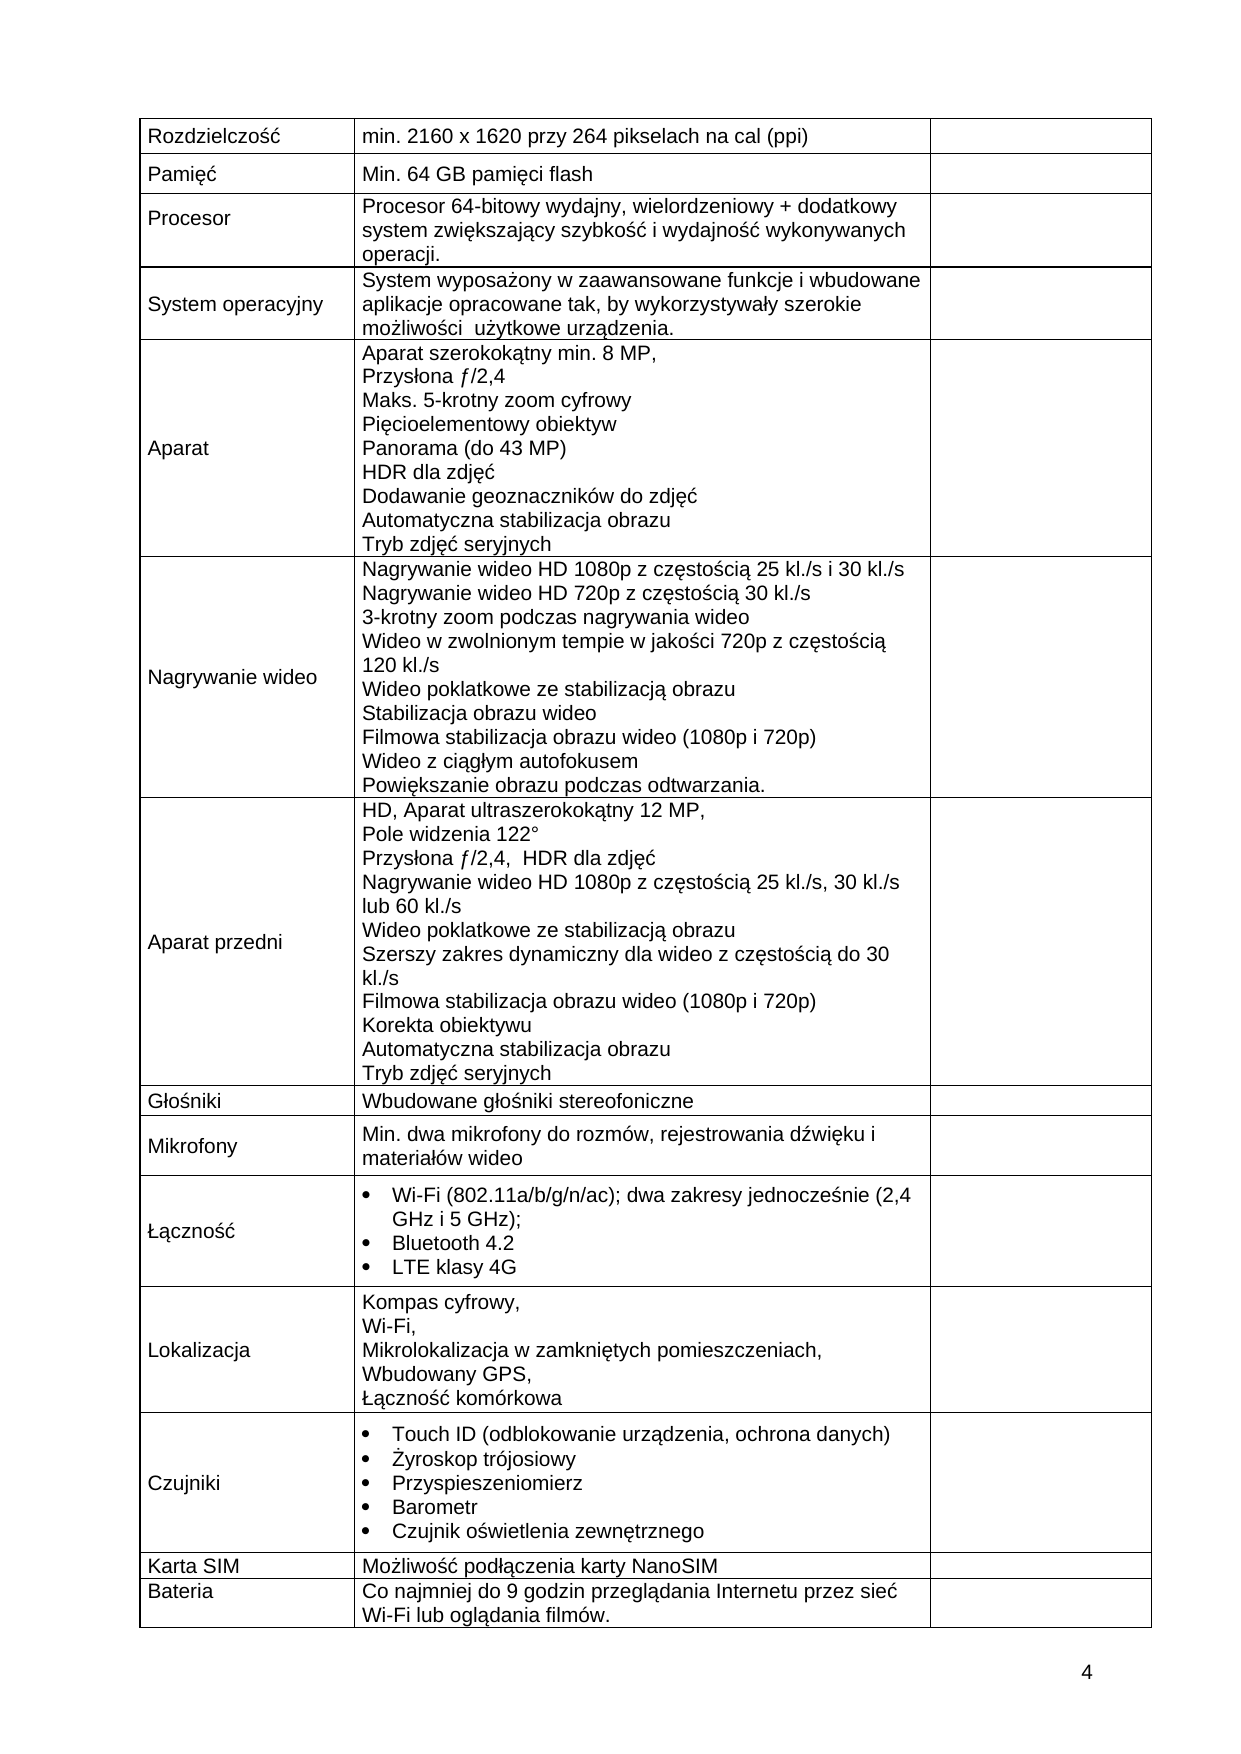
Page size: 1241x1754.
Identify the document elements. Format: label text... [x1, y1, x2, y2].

table_cell Bateria [141, 1579, 354, 1627]
table_cell [931, 1579, 1151, 1627]
table_cell Aparat [141, 340, 354, 556]
table_cell Touch ID (odblokowanie urządzenia, ochrona danych) Żyroskop trójosiowy Przyspieszeniomierz Barometr Czujnik oświetlenia zewnętrznego [355, 1413, 930, 1552]
table_cell [931, 268, 1151, 339]
table_cell [931, 798, 1151, 1085]
table_cell Nagrywanie wideo [141, 557, 354, 797]
table_cell Kompas cyfrowy, Wi-Fi, Mikrolokalizacja w zamkniętych pomieszczeniach, Wbudowany GPS, Łączność komórkowa [355, 1287, 930, 1412]
table_cell Aparat szerokokątny min. 8 MP, Przysłona ƒ/2,4 Maks. 5-krotny zoom cyfrowy Pięcioelementowy obiektyw Panorama (do 43 MP) HDR dla zdjęć Dodawanie geoznaczników do zdjęć Automatyczna stabilizacja obrazu Tryb zdjęć seryjnych [355, 340, 930, 556]
table_cell Min. dwa mikrofony do rozmów, rejestrowania dźwięku i materiałów wideo [355, 1116, 930, 1175]
table_cell Wi-Fi (802.11a/b/g/n/ac); dwa zakresy jednocześnie (2,4 GHz i 5 GHz); Bluetooth 4.2 LTE klasy 4G [355, 1176, 930, 1286]
table_cell Procesor [141, 194, 354, 266]
table_cell Możliwość podłączenia karty NanoSIM [355, 1553, 930, 1578]
table_cell Aparat przedni [141, 798, 354, 1085]
table_cell Głośniki [141, 1086, 354, 1115]
table_cell Min. 64 GB pamięci flash [355, 154, 930, 193]
table_cell Łączność [141, 1176, 354, 1286]
table_cell Mikrofony [141, 1116, 354, 1175]
table_cell Wbudowane głośniki stereofoniczne [355, 1086, 930, 1115]
table_cell Pamięć [141, 154, 354, 193]
table_cell [931, 1086, 1151, 1115]
table_cell [931, 1413, 1151, 1552]
table_cell Karta SIM [141, 1553, 354, 1578]
table_cell Czujniki [141, 1413, 354, 1552]
table_cell [931, 119, 1151, 153]
table_cell [931, 194, 1151, 266]
table_cell [931, 340, 1151, 556]
table_cell Lokalizacja [141, 1287, 354, 1412]
table_cell [931, 1553, 1151, 1578]
table_cell System wyposażony w zaawansowane funkcje i wbudowane aplikacje opracowane tak, by wykorzystywały szerokie możliwości użytkowe urządzenia. [355, 268, 930, 339]
table_cell [931, 557, 1151, 797]
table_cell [355, 1579, 930, 1627]
table_cell min. 2160 x 1620 przy 264 pikselach na cal (ppi) [355, 119, 930, 153]
table_cell Rozdzielczość [141, 119, 354, 153]
table_cell [931, 1287, 1151, 1412]
table_cell HD, Aparat ultraszerokokątny 12 MP, Pole widzenia 122° Przysłona ƒ/2,4, HDR dla zdjęć Nagrywanie wideo HD 1080p z częstością 25 kl./s, 30 kl./s lub 60 kl./s Wideo poklatkowe ze stabilizacją obrazu Szerszy zakres dynamiczny dla wideo z częstością do 30 kl./s Filmowa stabilizacja obrazu wideo (1080p i 720p) Korekta obiektywu Automatyczna stabilizacja obrazu Tryb zdjęć seryjnych [355, 798, 930, 1085]
table_cell Procesor 64-bitowy wydajny, wielordzeniowy + dodatkowy system zwiększający szybkość i wydajność wykonywanych operacji. [355, 194, 930, 266]
table_cell [931, 1116, 1151, 1175]
table_cell [931, 154, 1151, 193]
table_cell System operacyjny [141, 268, 354, 339]
table_cell [931, 1176, 1151, 1286]
table_cell Nagrywanie wideo HD 1080p z częstością 25 kl./s i 30 kl./s Nagrywanie wideo HD 720p z częstością 30 kl./s 3-krotny zoom podczas nagrywania wideo Wideo w zwolnionym tempie w jakości 720p z częstością 120 kl./s Wideo poklatkowe ze stabilizacją obrazu Stabilizacja obrazu wideo Filmowa stabilizacja obrazu wideo (1080p i 720p) Wideo z ciągłym autofokusem Powiększanie obrazu podczas odtwarzania. [355, 557, 930, 797]
